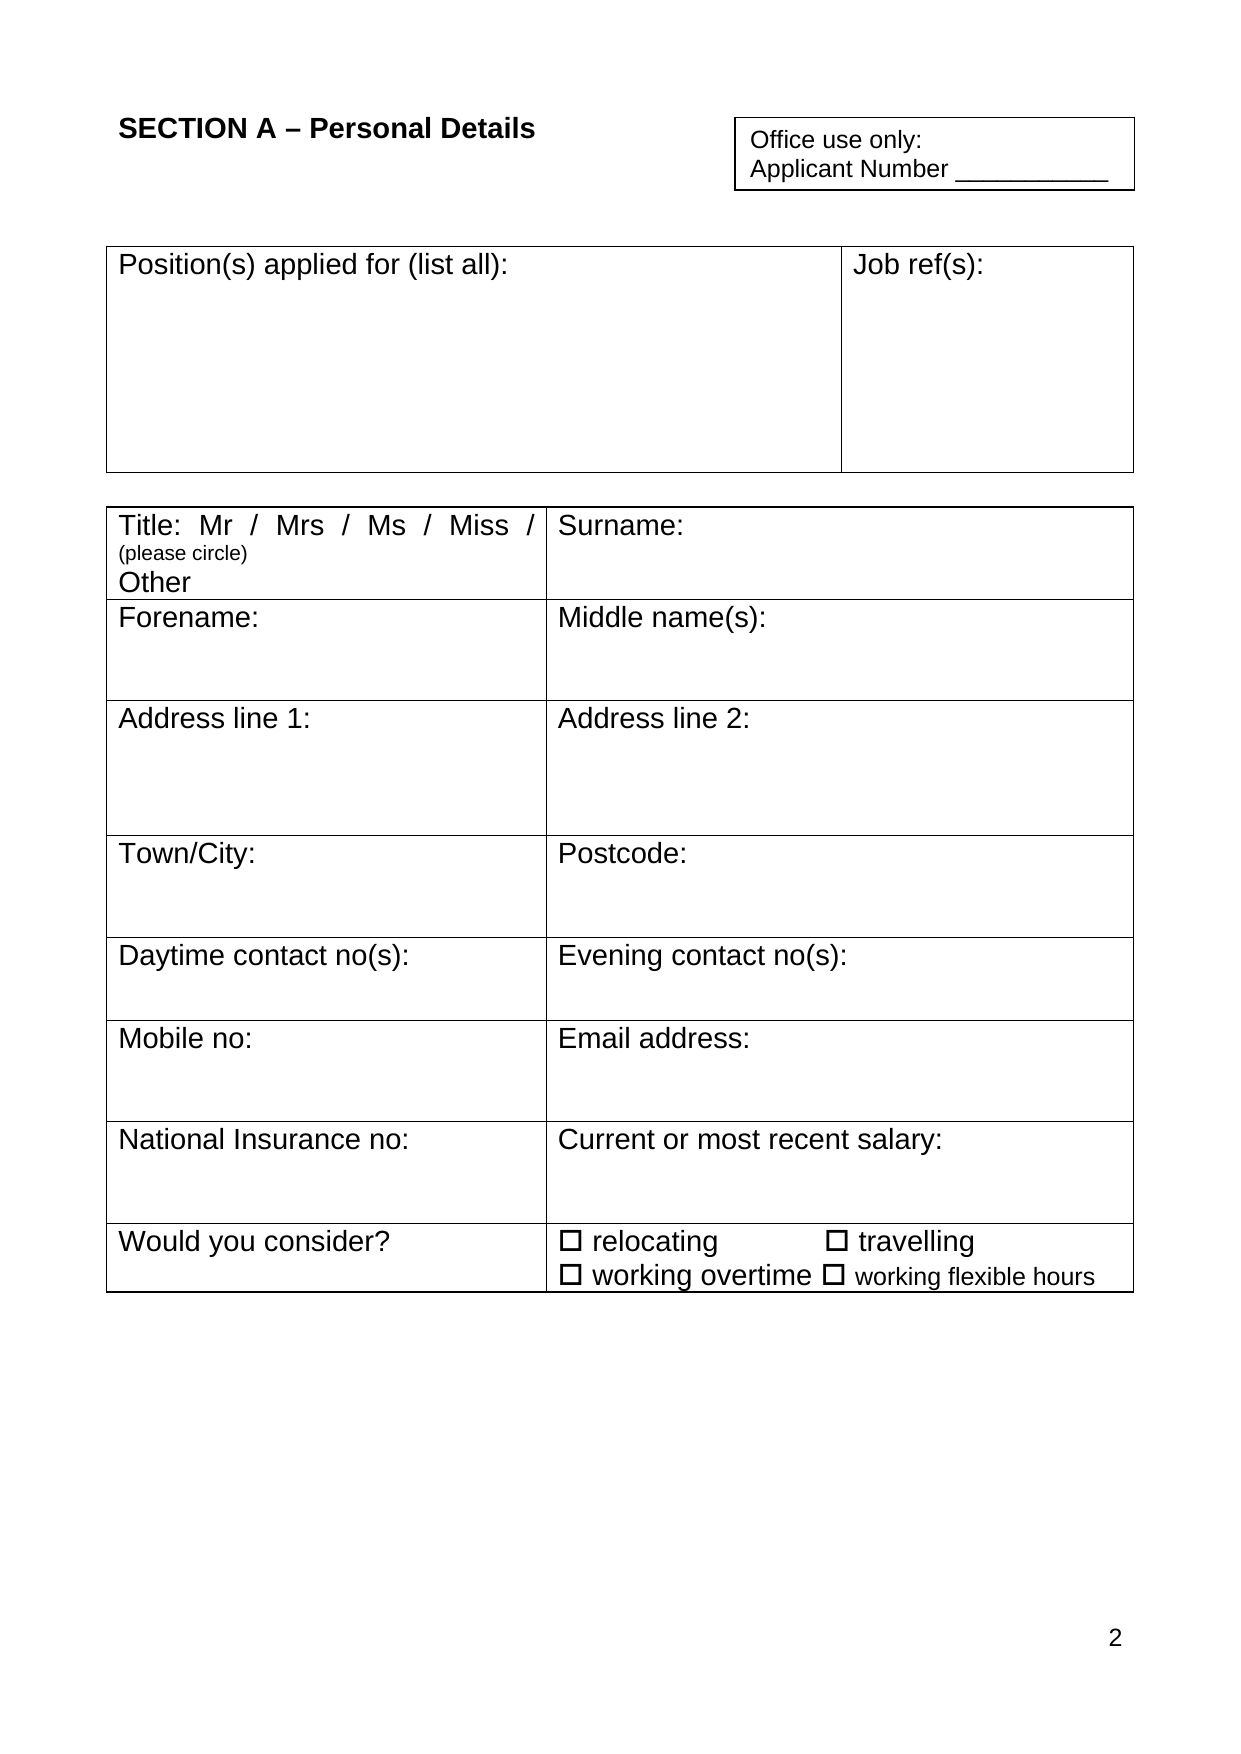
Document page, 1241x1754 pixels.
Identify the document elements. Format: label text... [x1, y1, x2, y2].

table_cell Evening contact no(s): [547, 938, 1133, 1019]
table_header Title: Mr / Mrs / Ms / Miss / (please circle) Other [107, 508, 546, 598]
table_cell Postcode: [547, 836, 1133, 937]
table_cell Middle name(s): [547, 600, 1133, 700]
table_cell Town/City: [107, 836, 546, 937]
text SECTION A – Personal Details [118, 111, 1122, 145]
table_cell Daytime contact no(s): [107, 938, 546, 1019]
table_cell Mobile no: [107, 1021, 546, 1121]
table_cell Email address: [547, 1021, 1133, 1121]
table_header Surname: [547, 508, 1133, 598]
table_cell Would you consider? [107, 1224, 546, 1291]
table_cell relocating travelling working overtime working flexible hours [547, 1224, 1133, 1291]
table_header Job ref(s): [842, 247, 1133, 472]
table_header Position(s) applied for (list all): [107, 247, 841, 472]
table_cell Forename: [107, 600, 546, 700]
table_cell National Insurance no: [107, 1122, 546, 1223]
table_cell Current or most recent salary: [547, 1122, 1133, 1223]
table_cell Address line 1: [107, 701, 546, 835]
table_cell Address line 2: [547, 701, 1133, 835]
